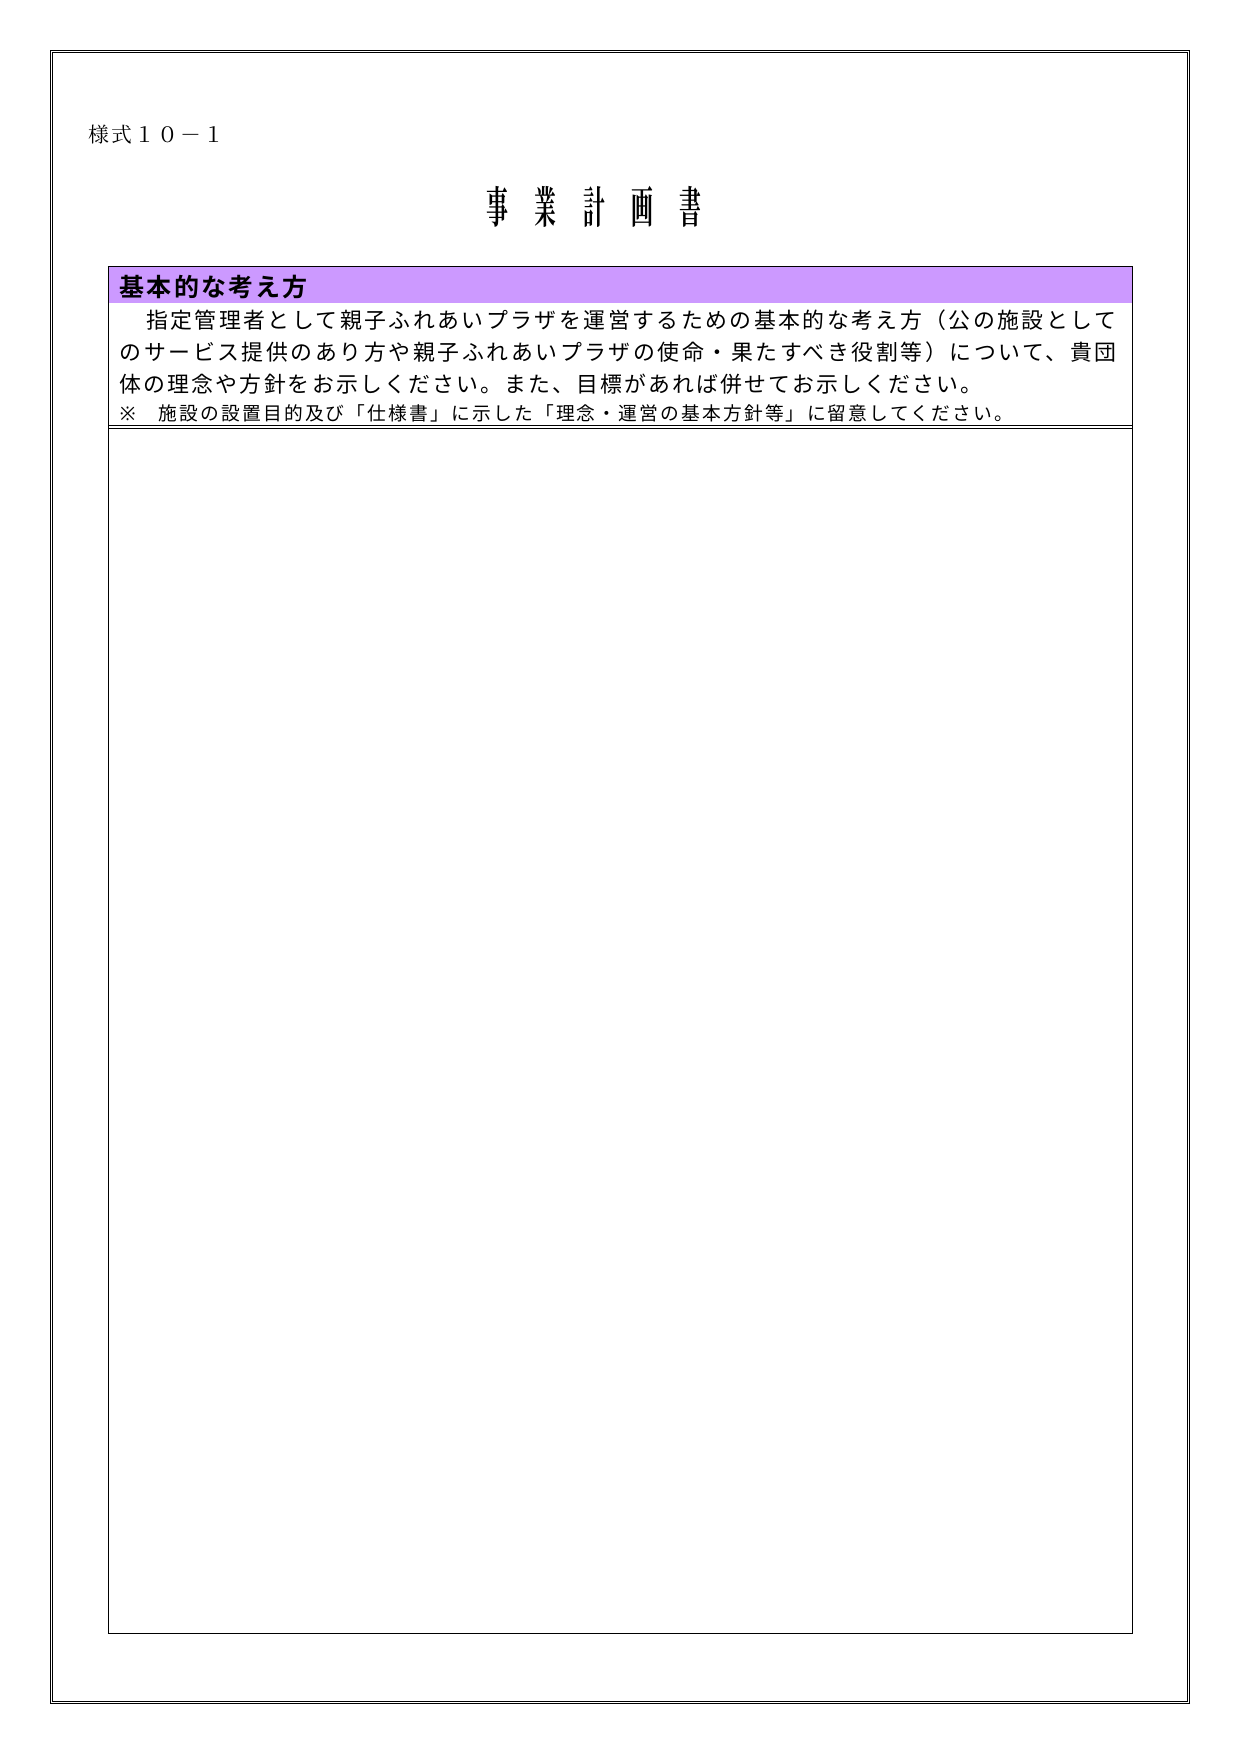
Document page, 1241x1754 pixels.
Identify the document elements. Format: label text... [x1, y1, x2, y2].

table_cell 指定管理者として親子ふれあいプラザを運営するための基本的な考え方（公の施設としてのサービス提供のあり方や親子ふれあいプラザの使命・果たすべき役割等）について、貴団体の理念や方針をお示しください。また、目標があれば併せてお示しください。 ※ 施設の設置目的及び「仕様書」に示した「理念・運営の基本方針等」に留意してください。 [109, 303, 1132, 425]
text 様式１０－１ [89, 118, 1099, 148]
text 事 業 計 画 書 [89, 173, 1099, 236]
table_header 基本的な考え方 [109, 267, 1132, 303]
table_cell [109, 429, 1132, 1633]
